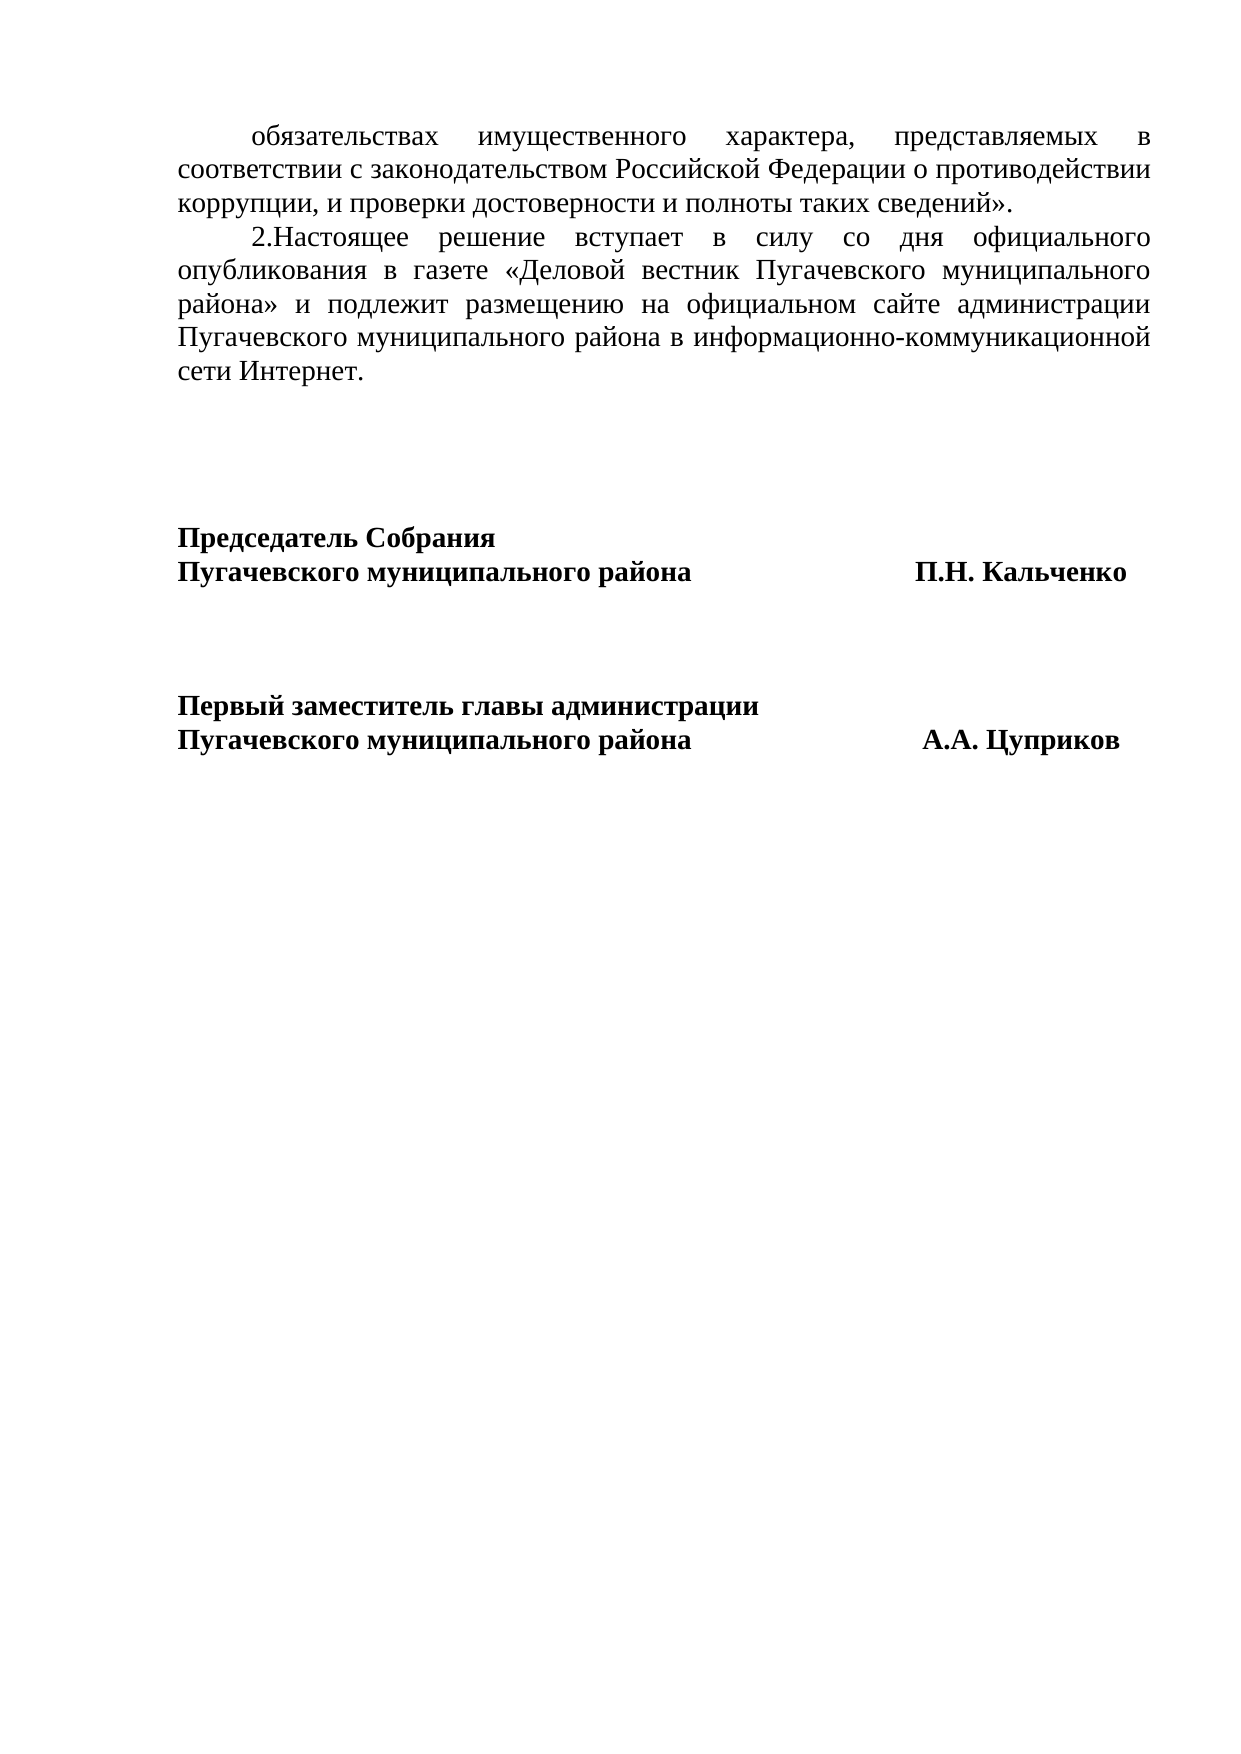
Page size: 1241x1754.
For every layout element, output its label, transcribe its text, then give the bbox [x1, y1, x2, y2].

text обязательствах имущественного характера, представляемых в соответствии с законодательством Российской Федерации о противодействии коррупции, и проверки достоверности и полноты таких сведений». [177, 118, 1152, 219]
text Председатель Собрания [177, 521, 1152, 554]
text Первый заместитель главы администрации [177, 688, 1152, 722]
text 2.Настоящее решение вступает в силу со дня официального опубликования в газете «Деловой вестник Пугачевского муниципального района» и подлежит размещению на официальном сайте администрации Пугачевского муниципального района в информационно-коммуникационной сети Интернет. [177, 219, 1152, 386]
text Пугачевского муниципального района П.Н. Кальченко [177, 554, 1152, 588]
text Пугачевского муниципального района А.А. Цуприков [177, 722, 1152, 755]
